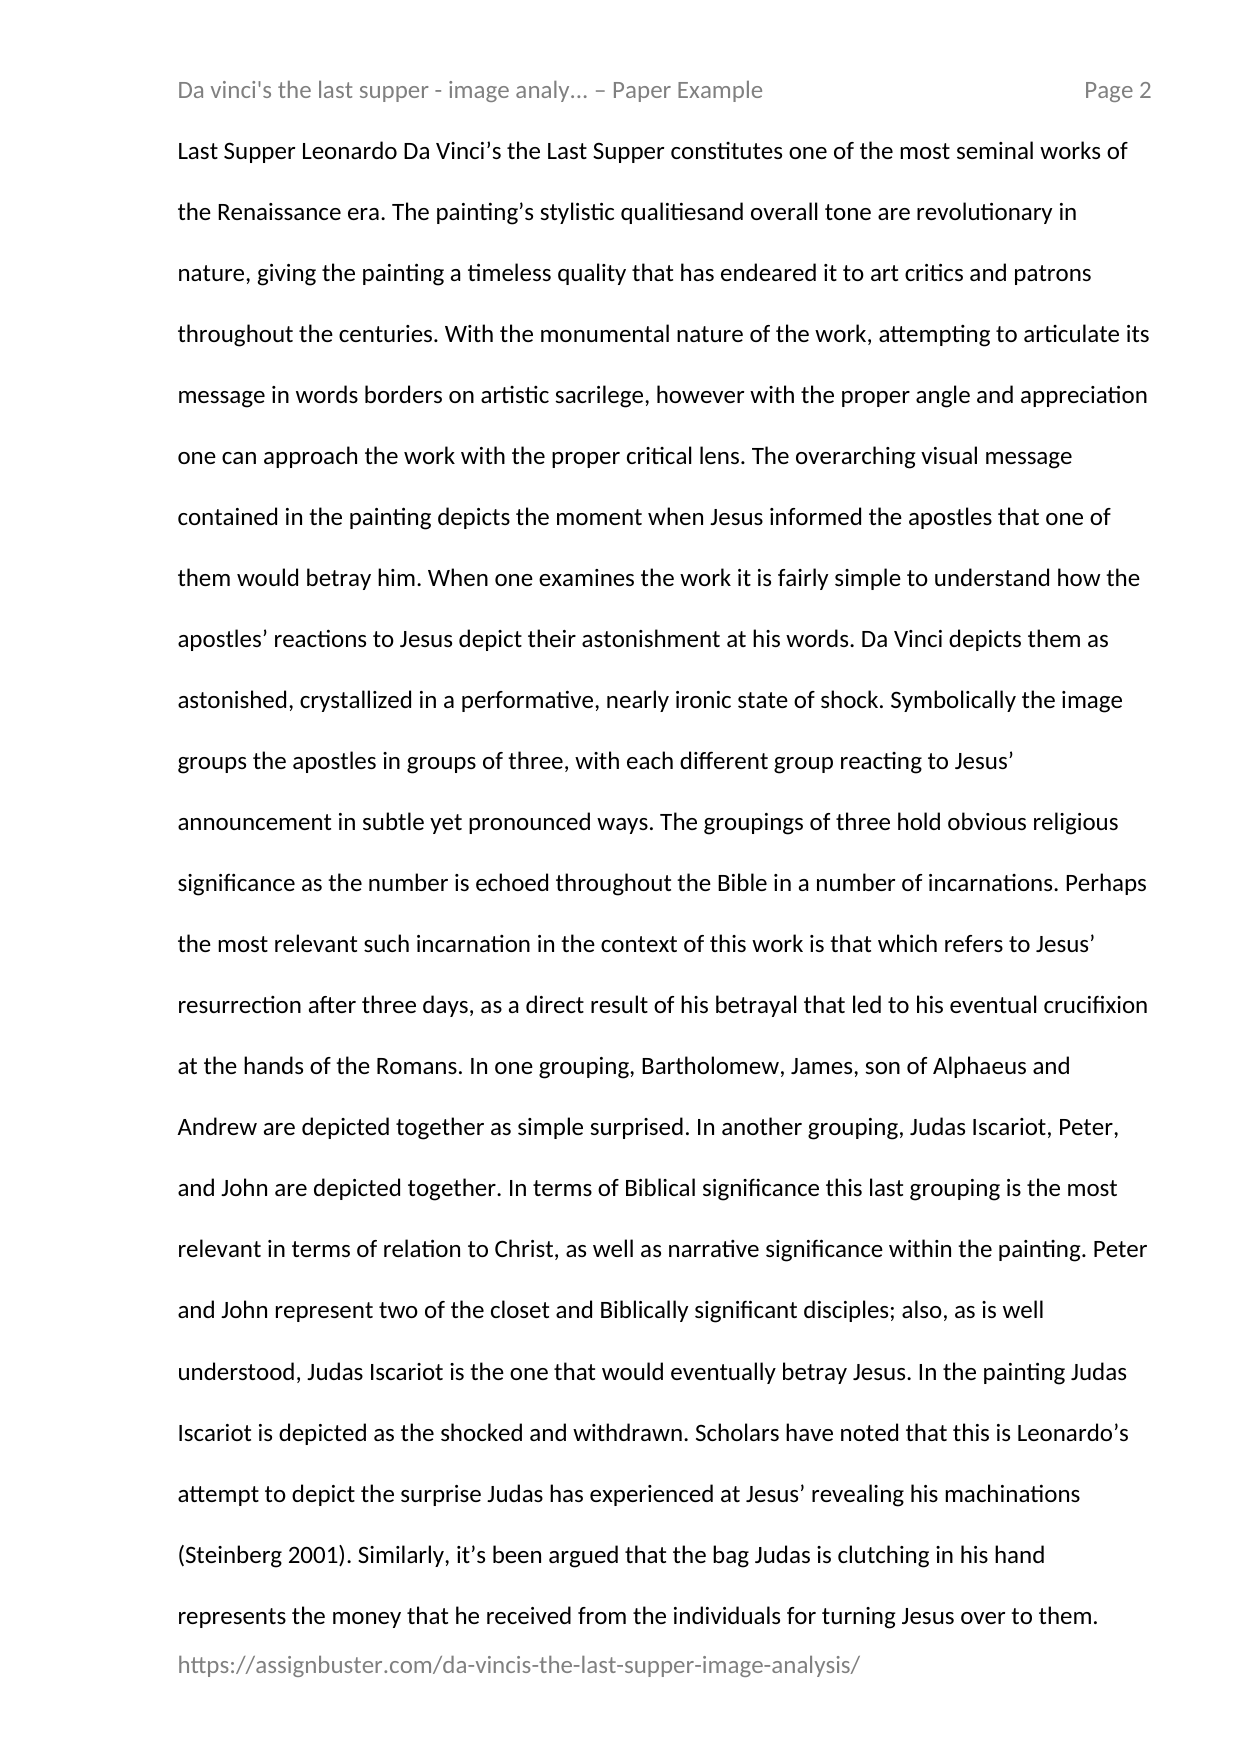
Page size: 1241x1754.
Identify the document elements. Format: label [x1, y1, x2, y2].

text [177, 135, 1152, 1630]
